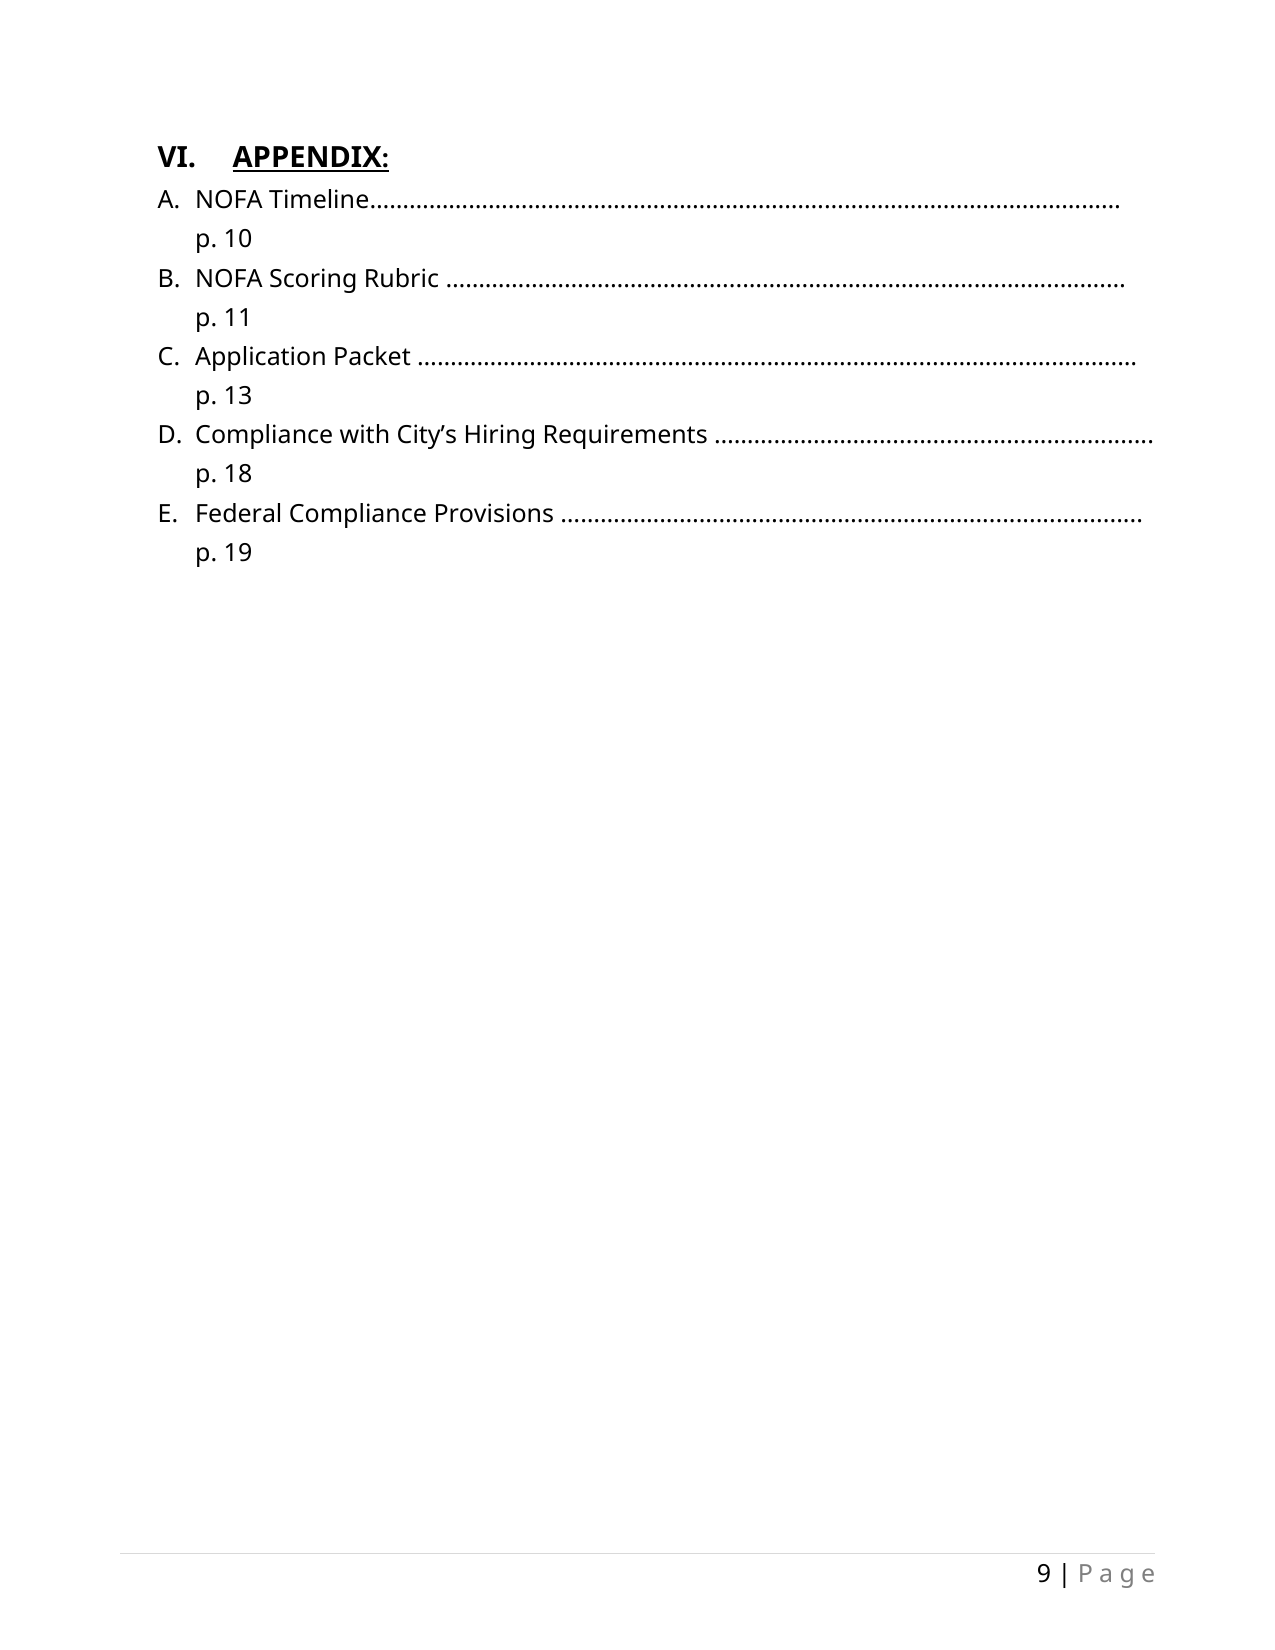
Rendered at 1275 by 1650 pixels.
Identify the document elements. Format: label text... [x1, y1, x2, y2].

list NOFA Scoring Rubric ……………………………………...………...………...………...………...…….… p. 11 [157, 260, 1155, 333]
list Application Packet ……………………………………………...………...………......………...………….… p. 13 [157, 338, 1155, 412]
list NOFA Timeline…………………………………………………………………………………………………… p. 10 [157, 182, 1155, 255]
list APPENDIX: [157, 136, 1155, 176]
list Compliance with City’s Hiring Requirements …………………….......................................... p. 18 [157, 417, 1155, 490]
list Federal Compliance Provisions ………………………………………………………......................... p. 19 [157, 495, 1155, 568]
